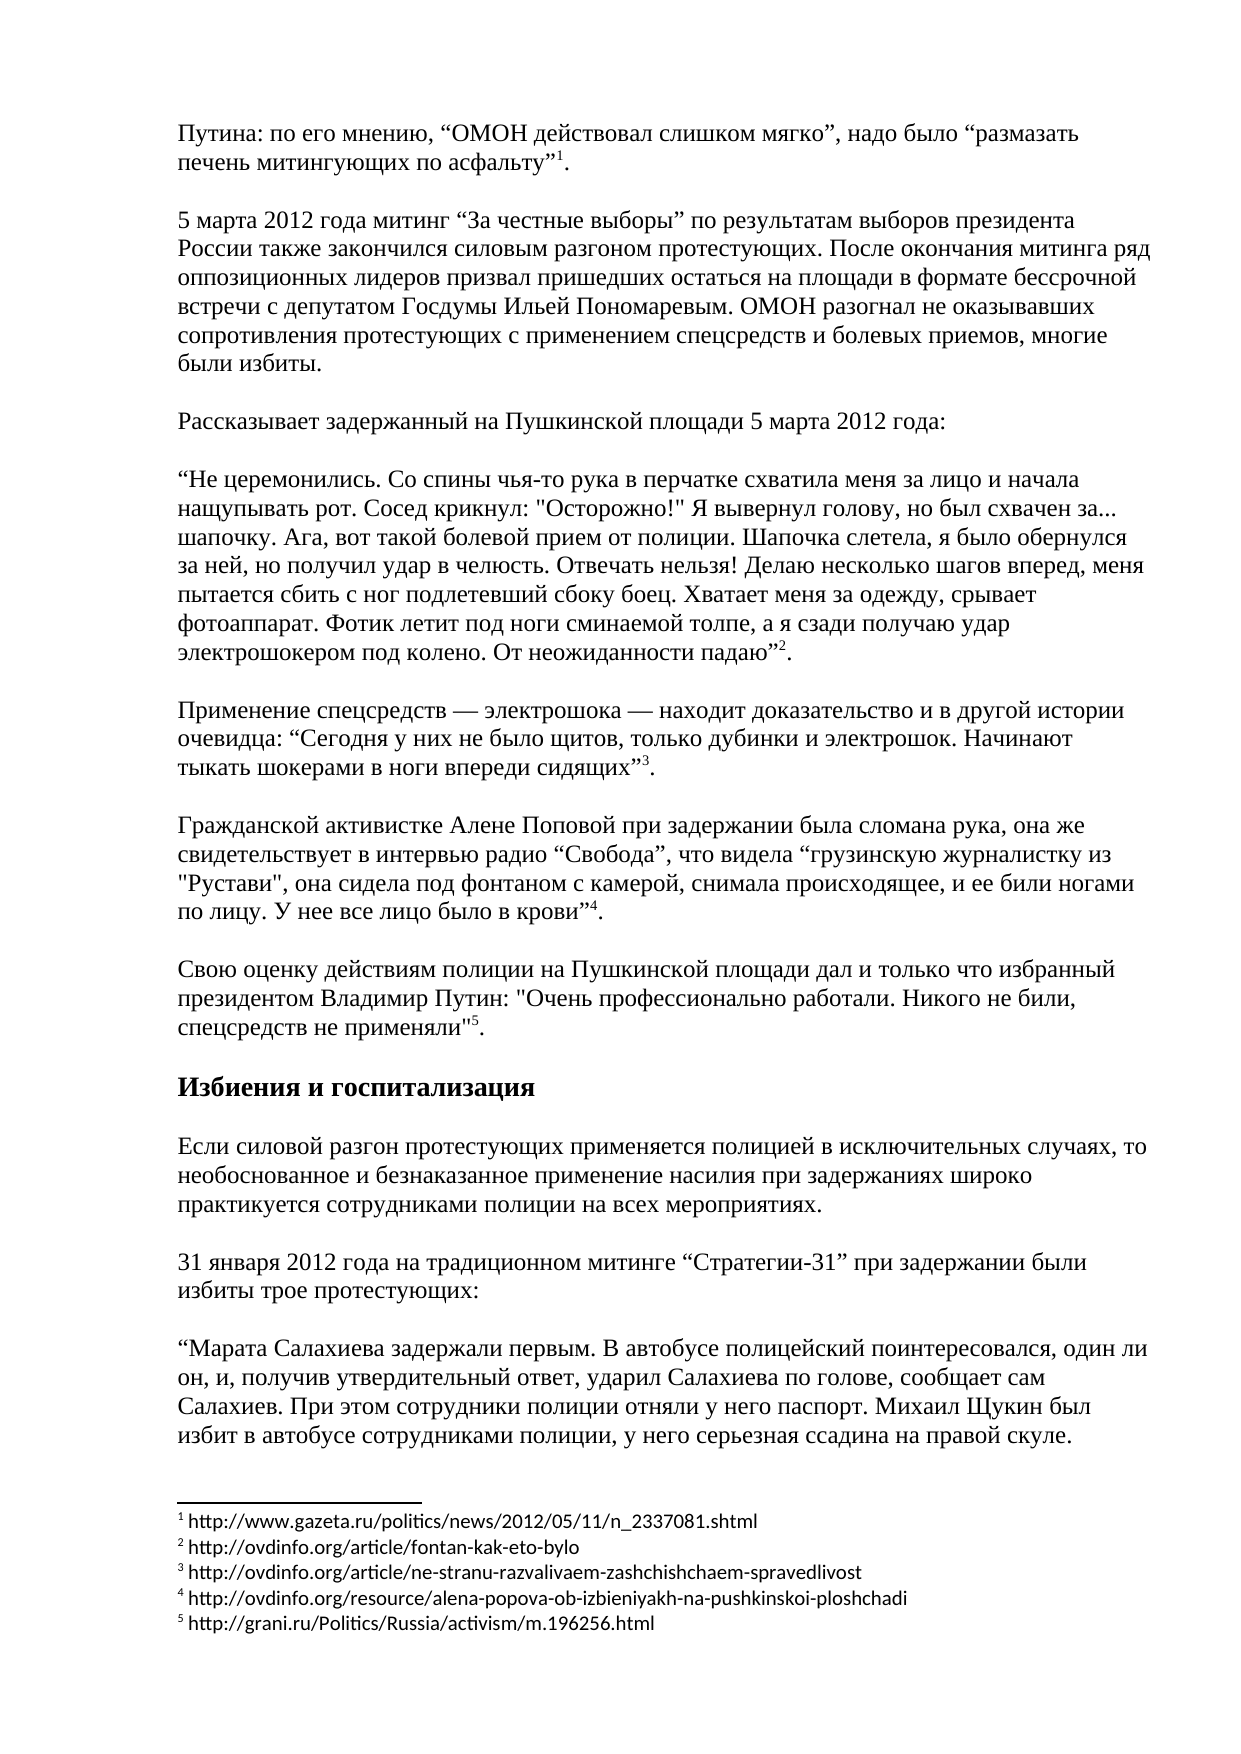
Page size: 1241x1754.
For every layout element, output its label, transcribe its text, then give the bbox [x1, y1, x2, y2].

text Рассказывает задержанный на Пушкинской площади 5 марта 2012 года: [177, 406, 1152, 435]
text Гражданской активистке Алене Поповой при задержании была сломана рука, она же свидетельствует в интервью радио “Свобода”, что видела “грузинскую журналистку из "Рустави", она сидела под фонтаном с камерой, снимала происходящее, и ее били ногами по лицу. У нее все лицо было в крови”. [177, 810, 1152, 925]
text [177, 118, 1152, 176]
text Свою оценку действиям полиции на Пушкинской площади дал и только что избранный президентом Владимир Путин: "Очень профессионально работали. Никого не били, спецсредств не применяли". [177, 954, 1152, 1041]
text Избиения и госпитализация [177, 1070, 1152, 1102]
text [177, 1333, 1152, 1448]
text 5 марта 2012 года митинг “За честные выборы” по результатам выборов президента России также закончился силовым разгоном протестующих. После окончания митинга ряд оппозиционных лидеров призвал пришедших остаться на площади в формате бессрочной встречи с депутатом Госдумы Ильей Пономаревым. ОМОН разогнал не оказывавших сопротивления протестующих с применением спецсредств и болевых приемов, многие были избиты. [177, 205, 1152, 377]
text 31 января 2012 года на традиционном митинге “Стратегии-31” при задержании были избиты трое протестующих: [177, 1247, 1152, 1304]
text Применение спецсредств — электрошока — находит доказательство и в другой истории очевидца: “Сегодня у них не было щитов, только дубинки и электрошок. Начинают тыкать шокерами в ноги впереди сидящих”. [177, 695, 1152, 781]
text “Не церемонились. Со спины чья-то рука в перчатке схватила меня за лицо и начала нащупывать рот. Сосед крикнул: "Осторожно!" Я вывернул голову, но был схвачен за... шапочку. Ага, вот такой болевой прием от полиции. Шапочка слетела, я было обернулся за ней, но получил удар в челюсть. Отвечать нельзя! Делаю несколько шагов вперед, меня пытается сбить с ног подлетевший сбоку боец. Хватает меня за одежду, срывает фотоаппарат. Фотик летит под ноги сминаемой толпе, а я сзади получаю удар электрошокером под колено. От неожиданности падаю”. [177, 464, 1152, 666]
text Если силовой разгон протестующих применяется полицией в исключительных случаях, то необоснованное и безнаказанное применение насилия при задержаниях широко практикуется сотрудниками полиции на всех мероприятиях. [177, 1131, 1152, 1218]
